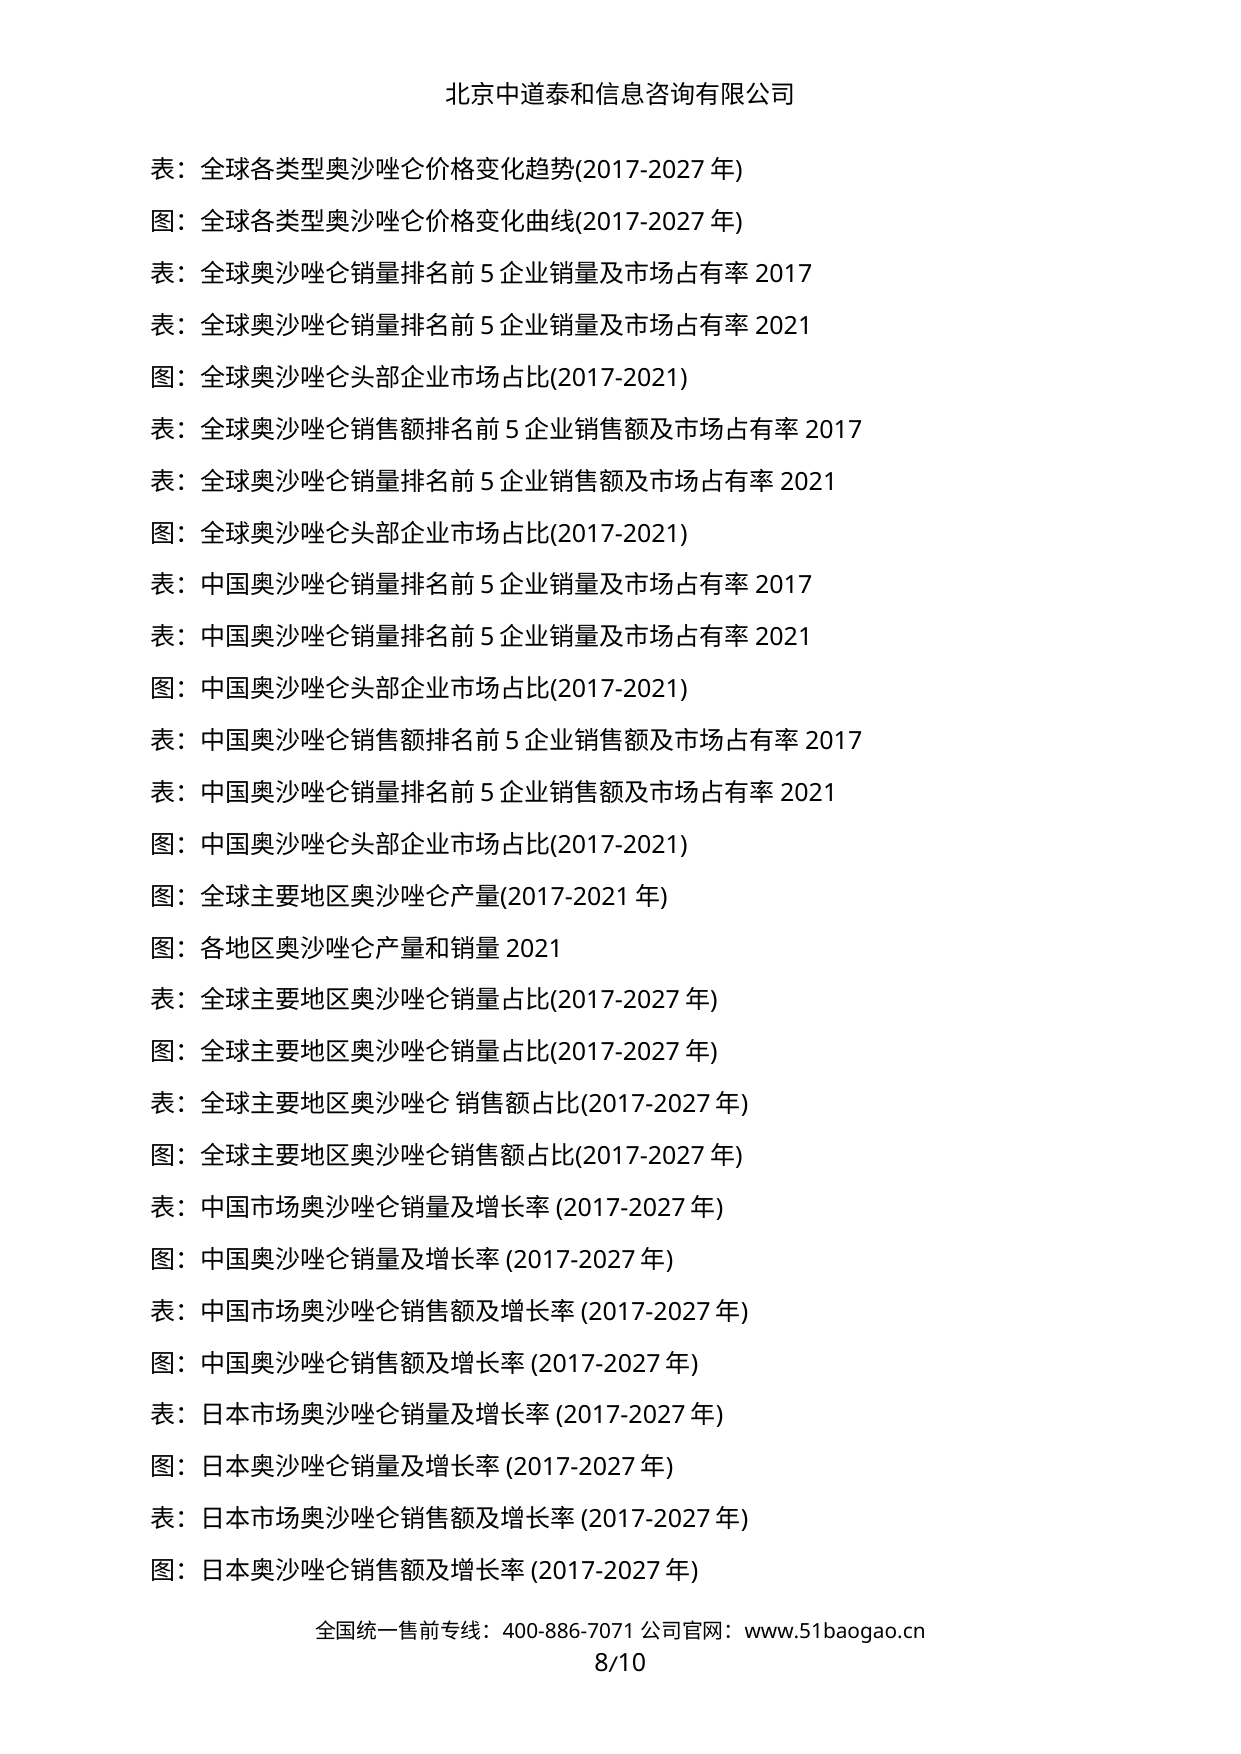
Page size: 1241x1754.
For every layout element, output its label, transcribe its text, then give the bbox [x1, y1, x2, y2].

text 图：中国奥沙唑仑销量及增长率 (2017-2027年) [150, 1239, 1090, 1276]
text 表：中国奥沙唑仑销量排名前5企业销量及市场占有率 2021 [150, 617, 1090, 653]
text 图：全球主要地区奥沙唑仑销售额占比(2017-2027年) [150, 1136, 1090, 1172]
text 图：中国奥沙唑仑销售额及增长率 (2017-2027年) [150, 1343, 1090, 1379]
text 表：中国市场奥沙唑仑销量及增长率 (2017-2027年) [150, 1187, 1090, 1224]
text 图：中国奥沙唑仑头部企业市场占比(2017-2021) [150, 824, 1090, 861]
text 图：全球主要地区奥沙唑仑产量(2017-2021年) [150, 876, 1090, 912]
text 表：全球奥沙唑仑销售额排名前5企业销售额及市场占有率 2017 [150, 409, 1090, 446]
text 图：全球奥沙唑仑头部企业市场占比(2017-2021) [150, 357, 1090, 394]
text 表：全球主要地区奥沙唑仑销量占比(2017-2027年) [150, 980, 1090, 1016]
text 图：全球各类型奥沙唑仑价格变化曲线(2017-2027年) [150, 202, 1090, 238]
text 表：中国市场奥沙唑仑销售额及增长率 (2017-2027年) [150, 1291, 1090, 1327]
text 表：全球各类型奥沙唑仑价格变化趋势(2017-2027年) [150, 150, 1090, 186]
text 表：全球奥沙唑仑销量排名前5企业销量及市场占有率 2021 [150, 306, 1090, 342]
text 图：全球主要地区奥沙唑仑销量占比(2017-2027年) [150, 1032, 1090, 1068]
text 表：全球奥沙唑仑销量排名前5企业销售额及市场占有率 2021 [150, 461, 1090, 497]
text 图：日本奥沙唑仑销量及增长率 (2017-2027年) [150, 1447, 1090, 1483]
text 表：全球主要地区奥沙唑仑 销售额占比(2017-2027年) [150, 1084, 1090, 1120]
text 表：中国奥沙唑仑销量排名前5企业销量及市场占有率 2017 [150, 565, 1090, 601]
text 图：各地区奥沙唑仑产量和销量 2021 [150, 928, 1090, 964]
text 表：日本市场奥沙唑仑销售额及增长率 (2017-2027年) [150, 1499, 1090, 1535]
text 图：日本奥沙唑仑销售额及增长率 (2017-2027年) [150, 1551, 1090, 1587]
text 图：全球奥沙唑仑头部企业市场占比(2017-2021) [150, 513, 1090, 549]
text 表：中国奥沙唑仑销量排名前5企业销售额及市场占有率 2021 [150, 772, 1090, 809]
text 图：中国奥沙唑仑头部企业市场占比(2017-2021) [150, 669, 1090, 705]
text 表：日本市场奥沙唑仑销量及增长率 (2017-2027年) [150, 1395, 1090, 1431]
text 表：全球奥沙唑仑销量排名前5企业销量及市场占有率 2017 [150, 254, 1090, 290]
text 表：中国奥沙唑仑销售额排名前5企业销售额及市场占有率 2017 [150, 721, 1090, 757]
